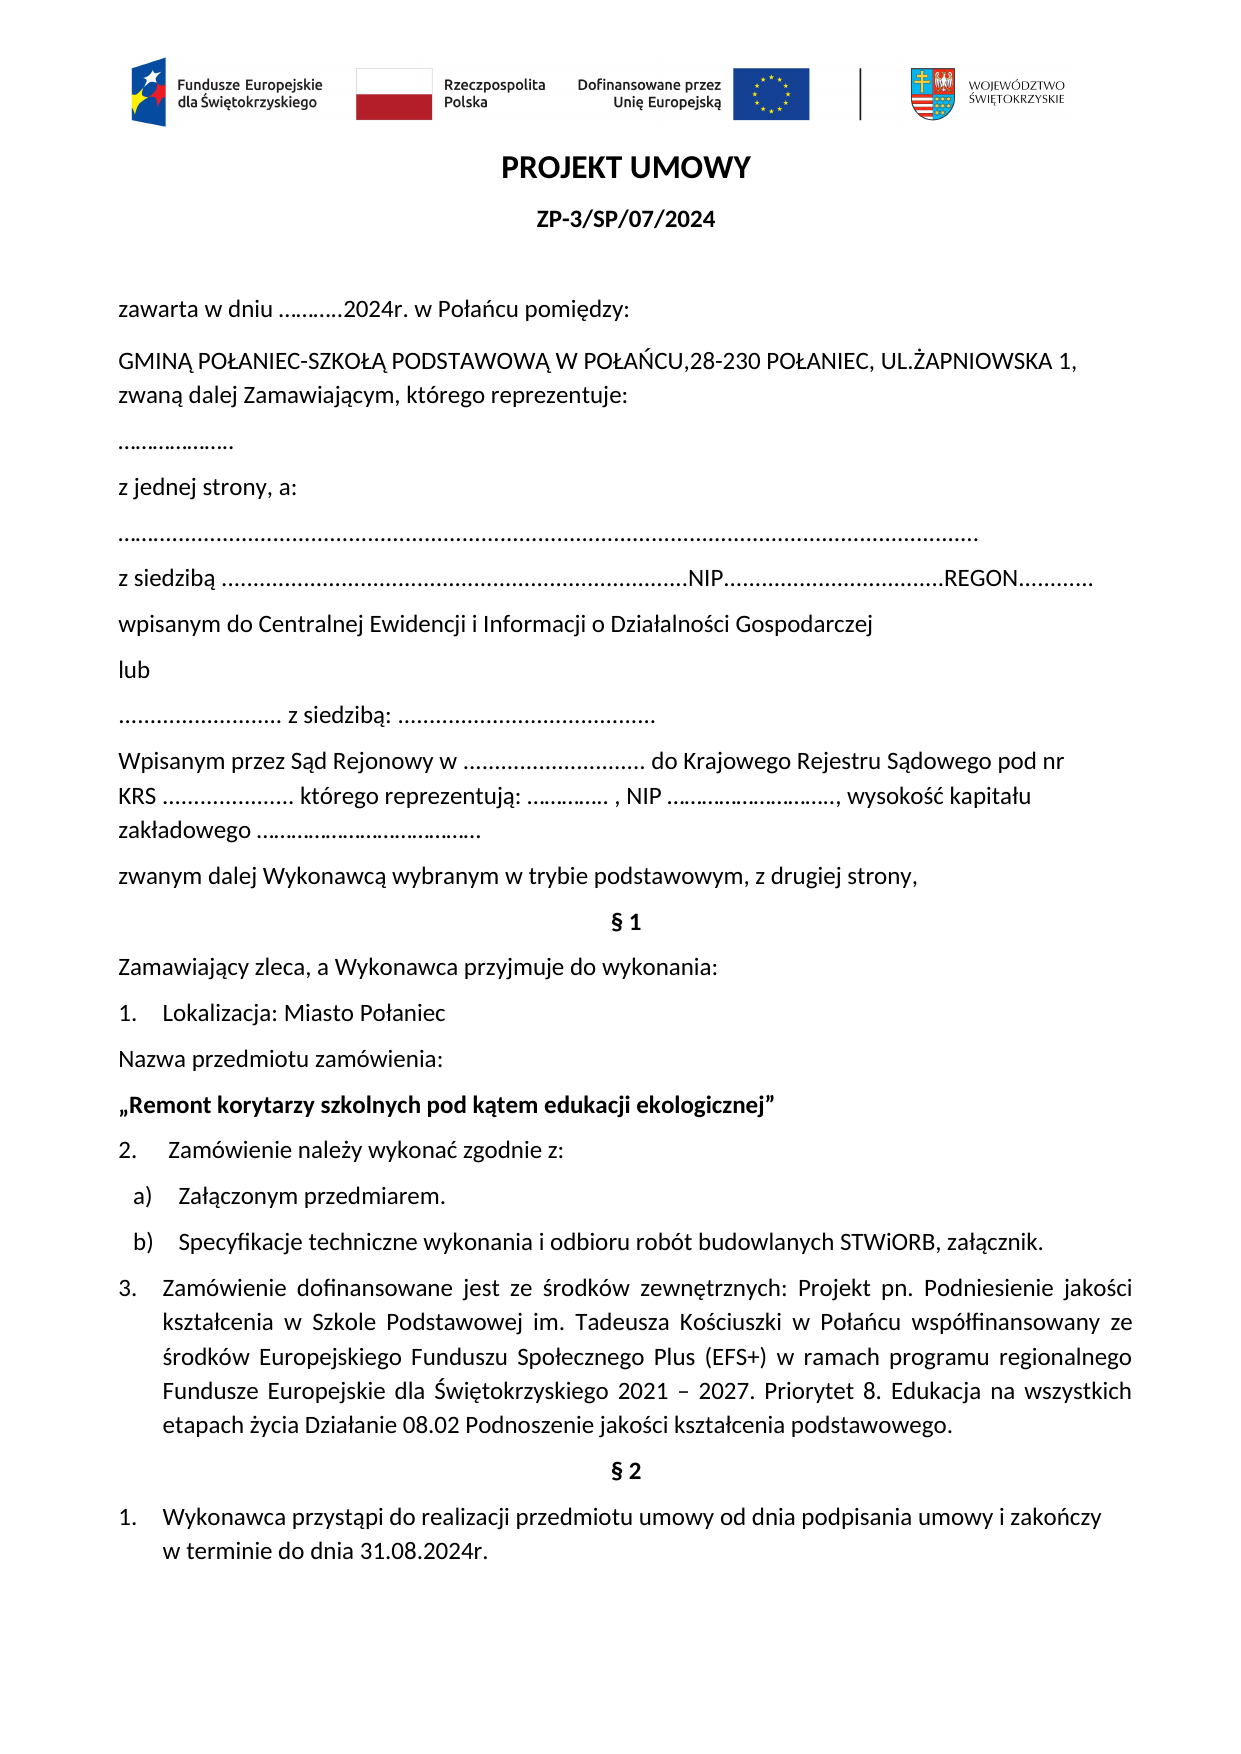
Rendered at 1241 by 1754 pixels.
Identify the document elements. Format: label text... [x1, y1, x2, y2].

text GMINĄ POŁANIEC-SZKOŁĄ PODSTAWOWĄ W POŁAŃCU,28-230 POŁANIEC, UL.ŻAPNIOWSKA 1, zwaną dalej Zamawiającym, którego reprezentuje: [118, 345, 1134, 410]
subtitle PROJEKT UMOWY [118, 146, 1134, 187]
text ……………….. [118, 425, 1134, 456]
text wpisanym do Centralnej Ewidencji i Informacji o Działalności Gospodarczej [118, 608, 1134, 639]
subtitle § 1 [118, 906, 1134, 936]
text Nazwa przedmiotu zamówienia: [118, 1043, 1134, 1073]
text lub [118, 654, 1134, 684]
text „Remont korytarzy szkolnych pod kątem edukacji ekologicznej” [118, 1089, 1134, 1119]
text .......................... z siedzibą: ......................................... [118, 700, 1134, 730]
list Załączonym przedmiarem. [133, 1180, 1134, 1211]
text zawarta w dniu ………..2024r. w Połańcu pomiędzy: [118, 293, 1134, 324]
text zwanym dalej Wykonawcą wybranym w trybie podstawowym, z drugiej strony, [118, 860, 1134, 891]
list Wykonawca przystąpi do realizacji przedmiotu umowy od dnia podpisania umowy i zakończy w terminie do dnia 31.08.2024r. [118, 1501, 1134, 1566]
text ……................................................................................................................................... [118, 517, 1134, 547]
list Zamówienie dofinansowane jest ze środków zewnętrznych: Projekt pn. Podniesienie jakości kształcenia w Szkole Podstawowej im. Tadeusza Kościuszki w Połańcu współfinansowany ze środków Europejskiego Funduszu Społecznego Plus (EFS+) w ramach programu regionalnego Fundusze Europejskie dla Świętokrzyskiego 2021 – 2027. Priorytet 8. Edukacja na wszystkich etapach życia Działanie 08.02 Podnoszenie jakości kształcenia podstawowego. [118, 1272, 1134, 1440]
text ZP-3/SP/07/2024 [118, 204, 1134, 234]
text z jednej strony, a: [118, 471, 1134, 502]
picture [118, 54, 1078, 130]
list Zamówienie należy wykonać zgodnie z: [118, 1134, 1134, 1165]
subtitle § 2 [118, 1455, 1134, 1486]
text Zamawiający zleca, a Wykonawca przyjmuje do wykonania: [118, 952, 1134, 982]
list Lokalizacja: Miasto Połaniec [118, 997, 1134, 1028]
text z siedzibą ..........................................................................NIP...................................REGON............ [118, 562, 1134, 593]
text Wpisanym przez Sąd Rejonowy w ............................. do Krajowego Rejestru Sądowego pod nr KRS ..................... którego reprezentują: ………….. , NIP ……………………….., wysokość kapitału zakładowego ………………………………… [118, 745, 1134, 845]
list Specyfikacje techniczne wykonania i odbioru robót budowlanych STWiORB, załącznik. [133, 1226, 1134, 1256]
